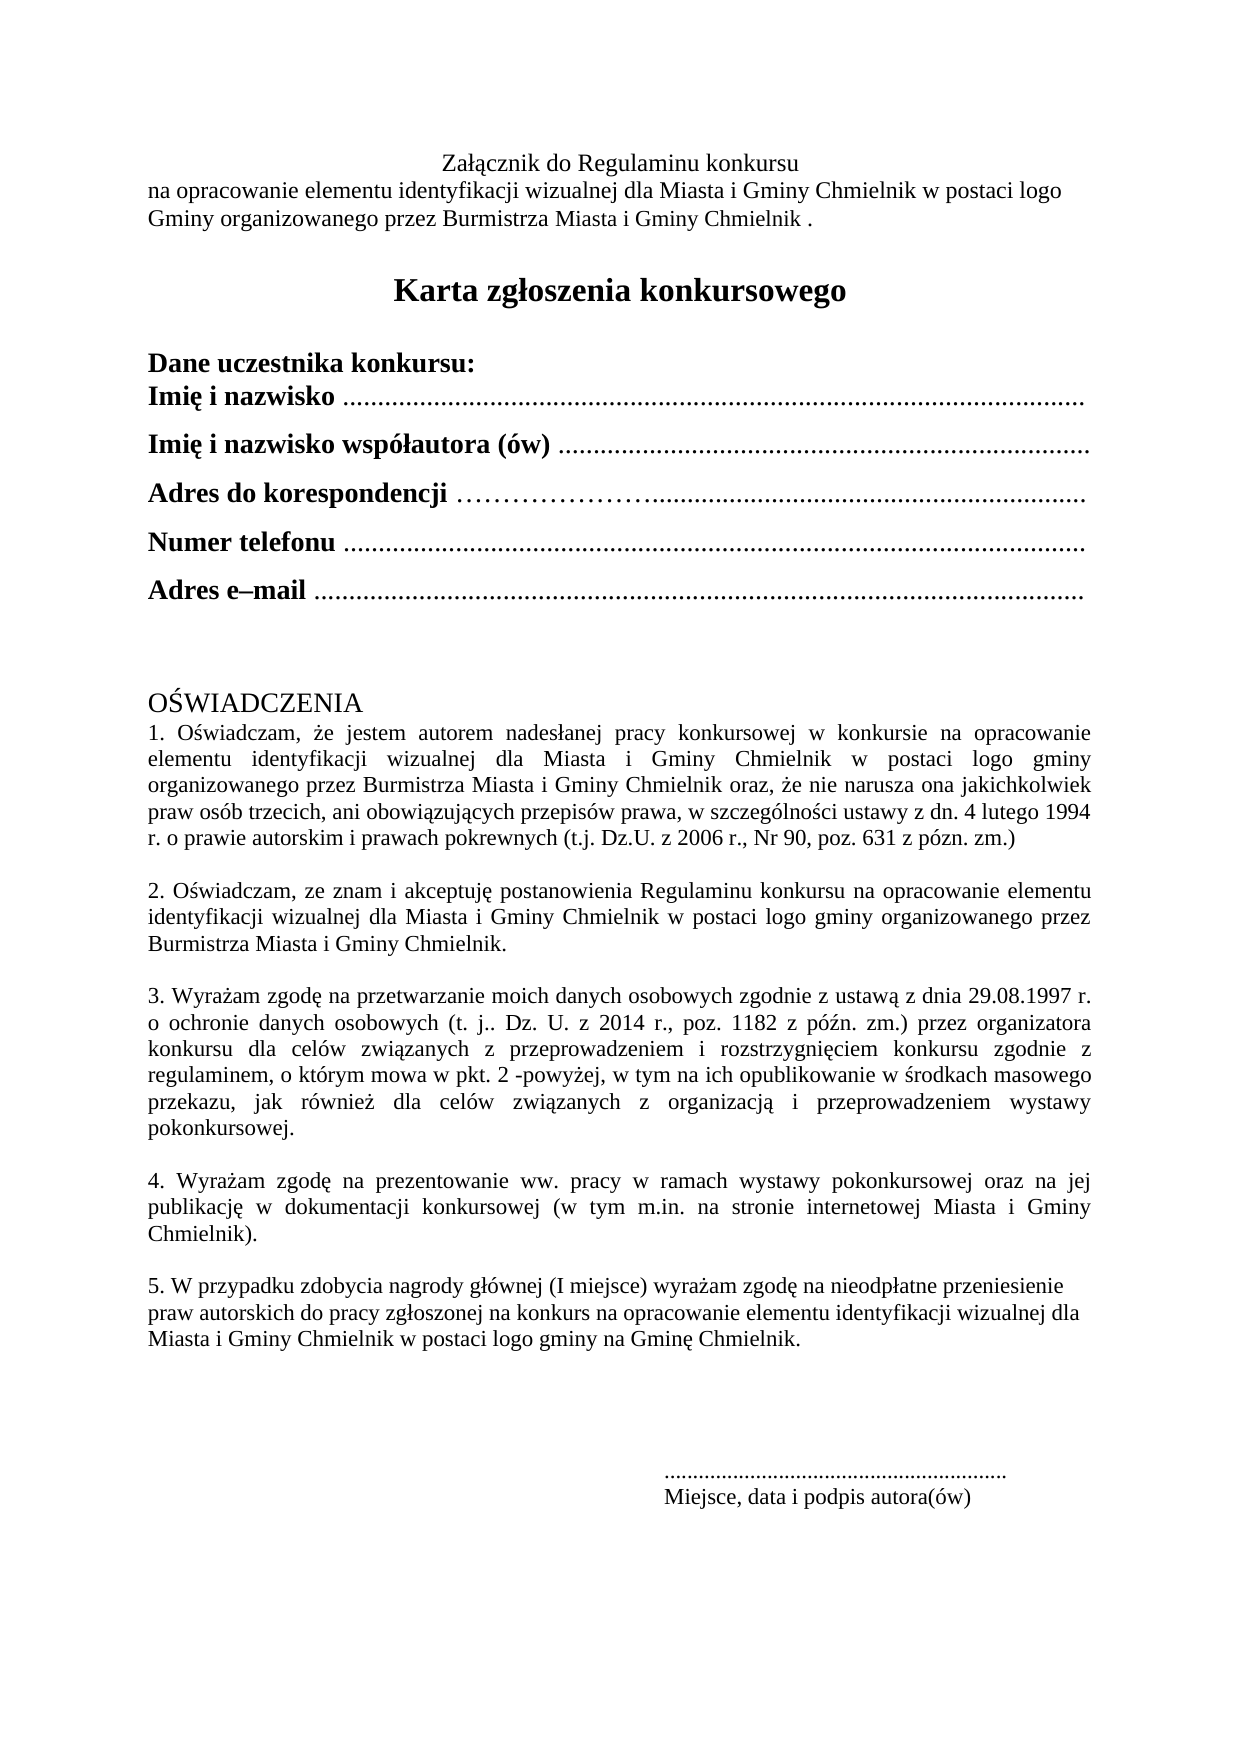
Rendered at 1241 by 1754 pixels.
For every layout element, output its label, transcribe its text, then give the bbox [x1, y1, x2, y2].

text na opracowanie elementu identyfikacji wizualnej dla Miasta i Gminy Chmielnik w postaci logo Gminy organizowanego przez Burmistrza Miasta i Gminy Chmielnik . [148, 176, 1093, 232]
text Adres do korespondencji ………………….............................................................. [148, 476, 1093, 508]
text OŚWIADCZENIA [148, 686, 1093, 719]
text Numer telefonu .......................................................................................................... [148, 524, 1093, 557]
text 4. Wyrażam zgodę na prezentowanie ww. pracy w ramach wystawy pokonkursowej oraz na jej publikację w dokumentacji konkursowej (w tym m.in. na stronie internetowej Miasta i Gminy Chmielnik). [148, 1167, 1093, 1246]
text Załącznik do Regulaminu konkursu [148, 148, 1093, 176]
text 1. Oświadczam, że jestem autorem nadesłanej pracy konkursowej w konkursie na opracowanie elementu identyfikacji wizualnej dla Miasta i Gminy Chmielnik w postaci logo gminy organizowanego przez Burmistrza Miasta i Gminy Chmielnik oraz, że nie narusza ona jakichkolwiek praw osób trzecich, ani obowiązujących przepisów prawa, w szczególności ustawy z dn. 4 lutego 1994 r. o prawie autorskim i prawach pokrewnych (t.j. Dz.U. z 2006 r., Nr 90, poz. 631 z pózn. zm.) [148, 719, 1093, 851]
text Adres e–mail .............................................................................................................. [148, 573, 1093, 606]
text Miejsce, data i podpis autora(ów) [590, 1483, 1093, 1509]
text Imię i nazwisko .......................................................................................................... [148, 379, 1093, 411]
text ............................................................ [590, 1457, 1093, 1483]
text Imię i nazwisko współautora (ów) ............................................................................ [148, 427, 1093, 460]
text Karta zgłoszenia konkursowego [148, 270, 1093, 308]
text Dane uczestnika konkursu: [148, 347, 1093, 379]
text 3. Wyrażam zgodę na przetwarzanie moich danych osobowych zgodnie z ustawą z dnia 29.08.1997 r. o ochronie danych osobowych (t. j.. Dz. U. z 2014 r., poz. 1182 z późn. zm.) przez organizatora konkursu dla celów związanych z przeprowadzeniem i rozstrzygnięciem konkursu zgodnie z regulaminem, o którym mowa w pkt. 2 -powyżej, w tym na ich opublikowanie w środkach masowego przekazu, jak również dla celów związanych z organizacją i przeprowadzeniem wystawy pokonkursowej. [148, 982, 1093, 1141]
text 2. Oświadczam, ze znam i akceptuję postanowienia Regulaminu konkursu na opracowanie elementu identyfikacji wizualnej dla Miasta i Gminy Chmielnik w postaci logo gminy organizowanego przez Burmistrza Miasta i Gminy Chmielnik. [148, 877, 1093, 956]
text 5. W przypadku zdobycia nagrody głównej (I miejsce) wyrażam zgodę na nieodpłatne przeniesienie praw autorskich do pracy zgłoszonej na konkurs na opracowanie elementu identyfikacji wizualnej dla Miasta i Gminy Chmielnik w postaci logo gminy na Gminę Chmielnik. [148, 1272, 1093, 1351]
